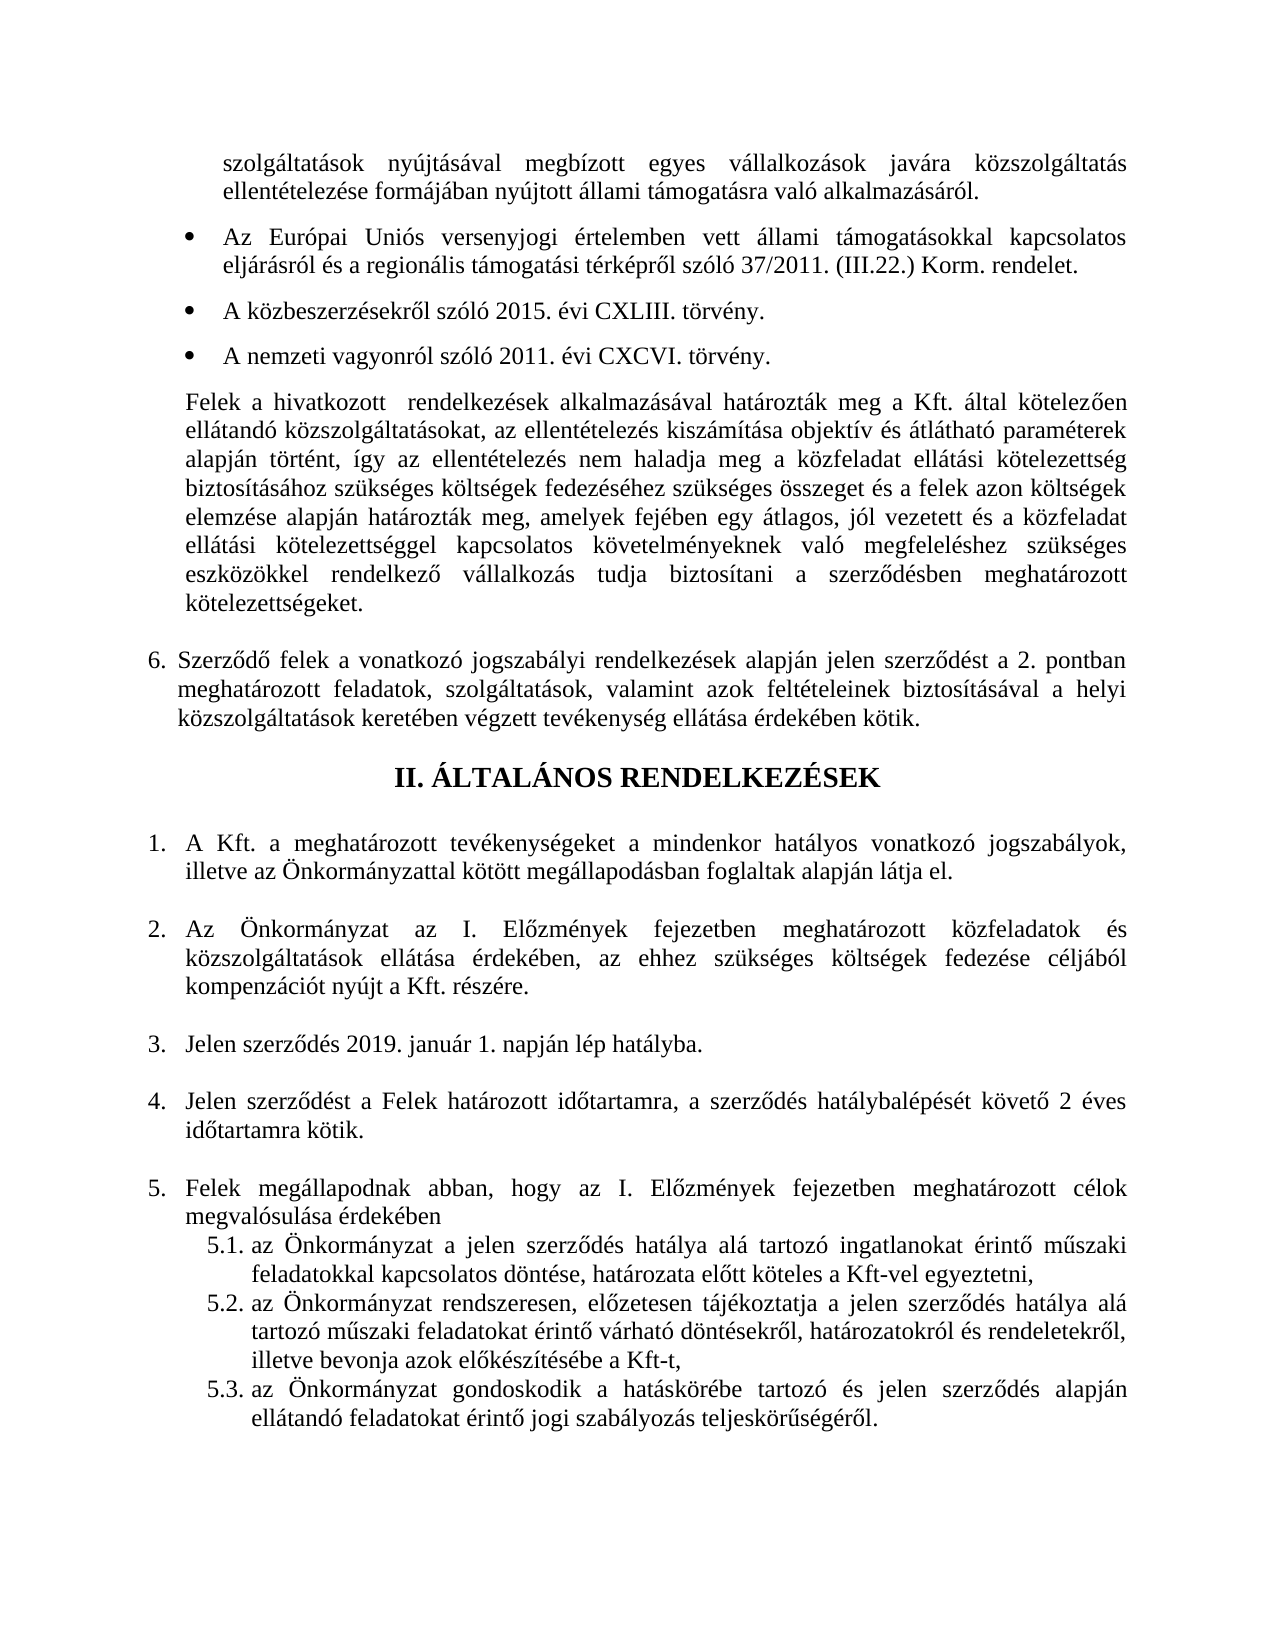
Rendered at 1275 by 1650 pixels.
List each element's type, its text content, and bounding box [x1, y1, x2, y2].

list Felek megállapodnak abban, hogy az I. Előzmények fejezetben meghatározott célok megvalósulása érdekében [148, 1173, 1127, 1230]
list Szerződő felek a vonatkozó jogszabályi rendelkezések alapján jelen szerződést a 2. pontban meghatározott feladatok, szolgáltatások, valamint azok feltételeinek biztosításával a helyi közszolgáltatások keretében végzett tevékenység ellátása érdekében kötik. [148, 646, 1127, 732]
list az Önkormányzat gondoskodik a hatáskörébe tartozó és jelen szerződés alapján ellátandó feladatokat érintő jogi szabályozás teljeskörűségéről. [207, 1374, 1127, 1431]
list az Önkormányzat a jelen szerződés hatálya alá tartozó ingatlanokat érintő műszaki feladatokkal kapcsolatos döntése, határozata előtt köteles a Kft-vel egyeztetni, [207, 1230, 1127, 1288]
list az Önkormányzat rendszeresen, előzetesen tájékoztatja a jelen szerződés hatálya alá tartozó műszaki feladatokat érintő várható döntésekről, határozatokról és rendeletekről, illetve bevonja azok előkészítésébe a Kft-t, [207, 1288, 1127, 1374]
text II. ÁLTALÁNOS RENDELKEZÉSEK [148, 761, 1127, 794]
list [185, 148, 1127, 205]
list A Kft. a meghatározott tevékenységeket a mindenkor hatályos vonatkozó jogszabályok, illetve az Önkormányzattal kötött megállapodásban foglaltak alapján látja el. [148, 828, 1127, 885]
list Jelen szerződés 2019. január 1. napján lép hatályba. [148, 1029, 1127, 1058]
list Az Önkormányzat az I. Előzmények fejezetben meghatározott közfeladatok és közszolgáltatások ellátása érdekében, az ehhez szükséges költségek fedezése céljából kompenzációt nyújt a Kft. részére. [148, 914, 1127, 1000]
list Jelen szerződést a Felek határozott időtartamra, a szerződés hatálybalépését követő 2 éves időtartamra kötik. [148, 1086, 1127, 1144]
list A nemzeti vagyonról szóló 2011. évi CXCVI. törvény. [185, 341, 1127, 370]
text Felek a hivatkozott rendelkezések alkalmazásával határozták meg a Kft. által kötelezően ellátandó közszolgáltatásokat, az ellentételezés kiszámítása objektív és átlátható paraméterek alapján történt, így az ellentételezés nem haladja meg a közfeladat ellátási kötelezettség biztosításához szükséges költségek fedezéséhez szükséges összeget és a felek azon költségek elemzése alapján határozták meg, amelyek fejében egy átlagos, jól vezetett és a közfeladat ellátási kötelezettséggel kapcsolatos követelményeknek való megfeleléshez szükséges eszközökkel rendelkező vállalkozás tudja biztosítani a szerződésben meghatározott kötelezettségeket. [185, 387, 1127, 617]
list Az Európai Uniós versenyjogi értelemben vett állami támogatásokkal kapcsolatos eljárásról és a regionális támogatási térképről szóló 37/2011. (III.22.) Korm. rendelet. [185, 222, 1127, 279]
list A közbeszerzésekről szóló 2015. évi CXLIII. törvény. [185, 296, 1127, 325]
